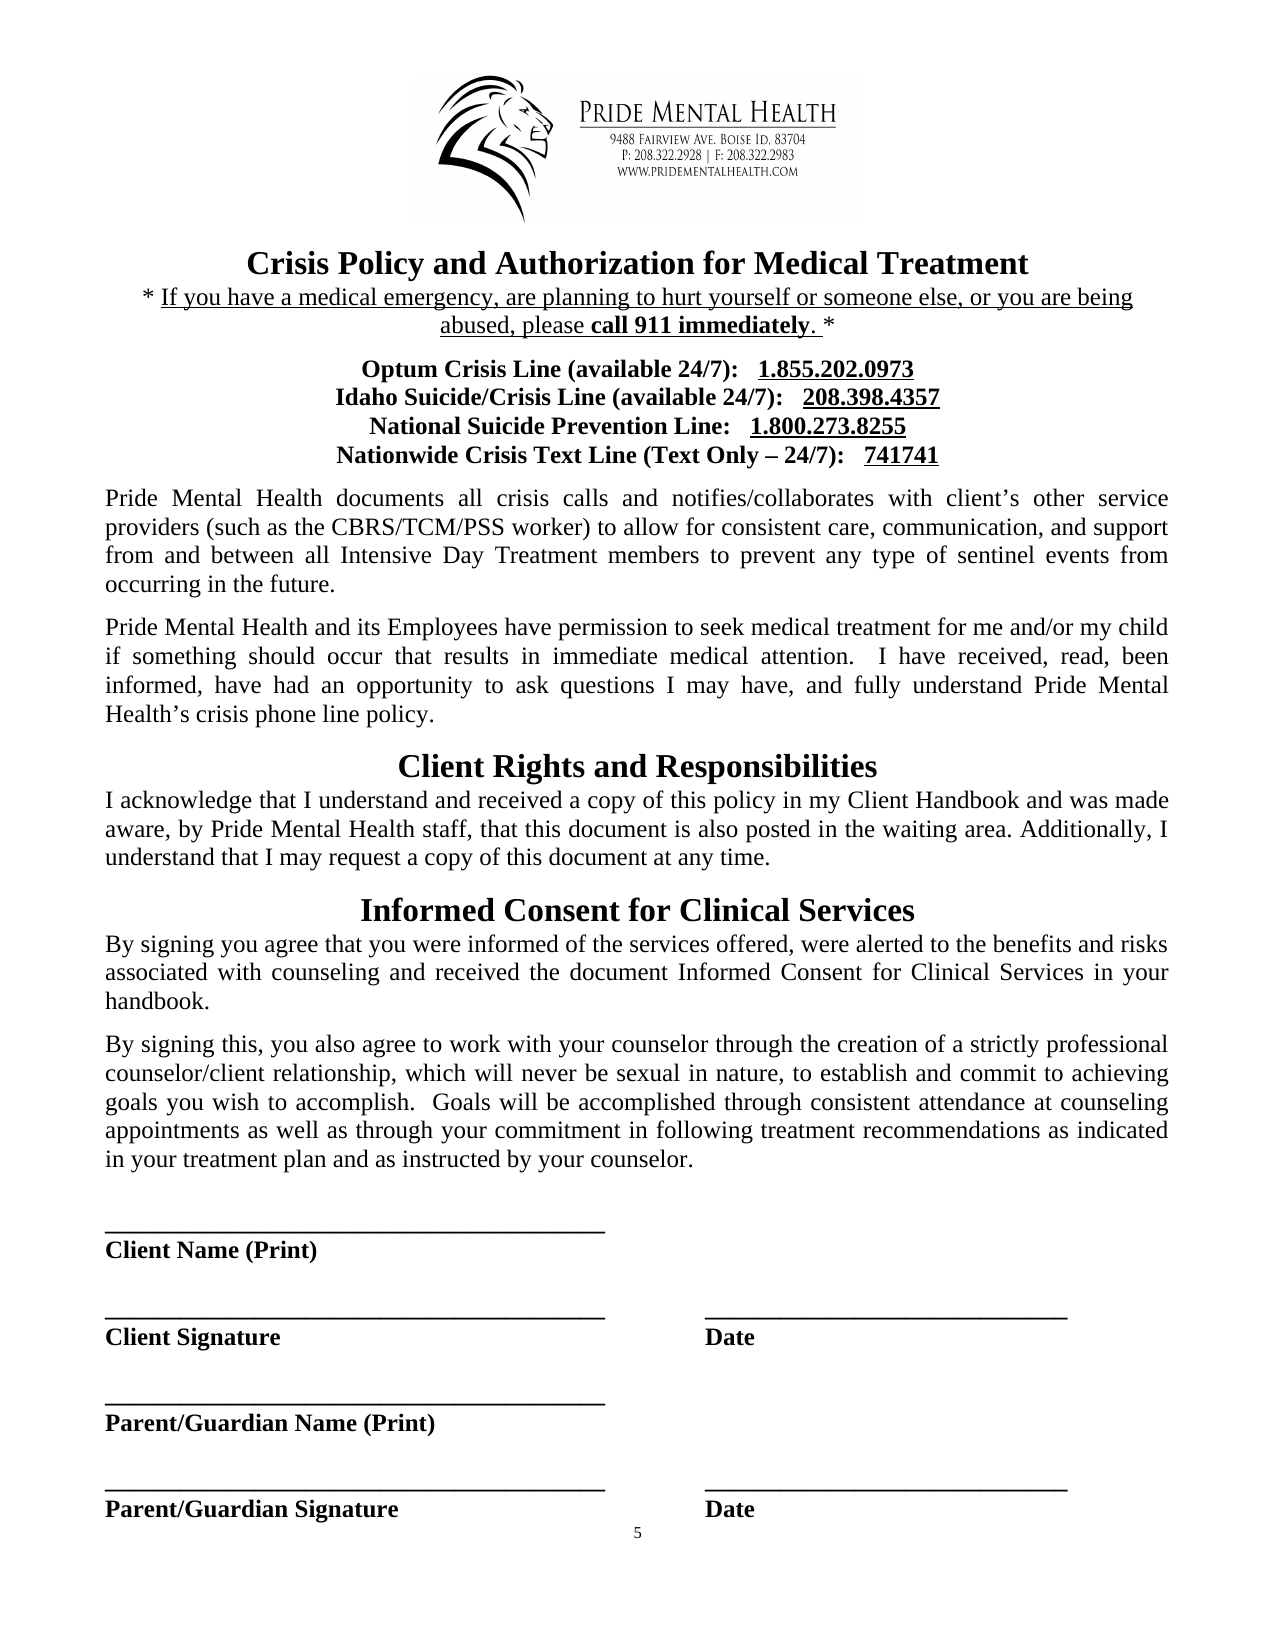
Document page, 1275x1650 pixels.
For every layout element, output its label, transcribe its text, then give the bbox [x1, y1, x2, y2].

text 5 [105, 1523, 1170, 1542]
text National Suicide Prevention Line: 1.800.273.8255 [105, 411, 1170, 440]
text ________________________________________ _____________________________ [105, 1465, 1170, 1494]
text ________________________________________ [105, 1207, 1170, 1235]
text Client Rights and Responsibilities [105, 747, 1170, 785]
text Optum Crisis Line (available 24/7): 1.855.202.0973 [105, 354, 1170, 382]
picture [413, 75, 862, 225]
text Crisis Policy and Authorization for Medical Treatment [105, 243, 1170, 282]
text By signing this, you also agree to work with your counselor through the creation of a strictly professional counselor/client relationship, which will never be sexual in nature, to establish and commit to achieving goals you wish to accomplish. Goals will be accomplished through consistent attendance at counseling appointments as well as through your commitment in following treatment recommendations as indicated in your treatment plan and as instructed by your counselor. [105, 1029, 1170, 1173]
text Client Name (Print) [105, 1235, 1170, 1264]
text ________________________________________ _____________________________ [105, 1293, 1170, 1322]
text Parent/Guardian Signature Date [105, 1494, 1170, 1523]
text Pride Mental Health documents all crisis calls and notifies/collaborates with client’s other service providers (such as the CBRS/TCM/PSS worker) to allow for consistent care, communication, and support from and between all Intensive Day Treatment members to prevent any type of sentinel events from occurring in the future. [105, 483, 1170, 598]
text I acknowledge that I understand and received a copy of this policy in my Client Handbook and was made aware, by Pride Mental Health staff, that this document is also posted in the waiting area. Additionally, I understand that I may request a copy of this document at any time. [105, 785, 1170, 871]
text ________________________________________ [105, 1379, 1170, 1408]
text By signing you agree that you were informed of the services offered, were alerted to the benefits and risks associated with counseling and received the document Informed Consent for Clinical Services in your handbook. [105, 929, 1170, 1015]
text Pride Mental Health and its Employees have permission to seek medical treatment for me and/or my child if something should occur that results in immediate medical attention. I have received, read, been informed, have had an opportunity to ask questions I may have, and fully understand Pride Mental Health’s crisis phone line policy. [105, 612, 1170, 727]
text Client Signature Date [105, 1322, 1170, 1350]
text Nationwide Crisis Text Line (Text Only – 24/7): 741741 [105, 440, 1170, 469]
text Informed Consent for Clinical Services [105, 890, 1170, 929]
text Idaho Suicide/Crisis Line (available 24/7): 208.398.4357 [105, 382, 1170, 411]
text * If you have a medical emergency, are planning to hurt yourself or someone else, or you are being abused, please call 911 immediately. * [105, 282, 1170, 339]
text Parent/Guardian Name (Print) [105, 1408, 1170, 1437]
